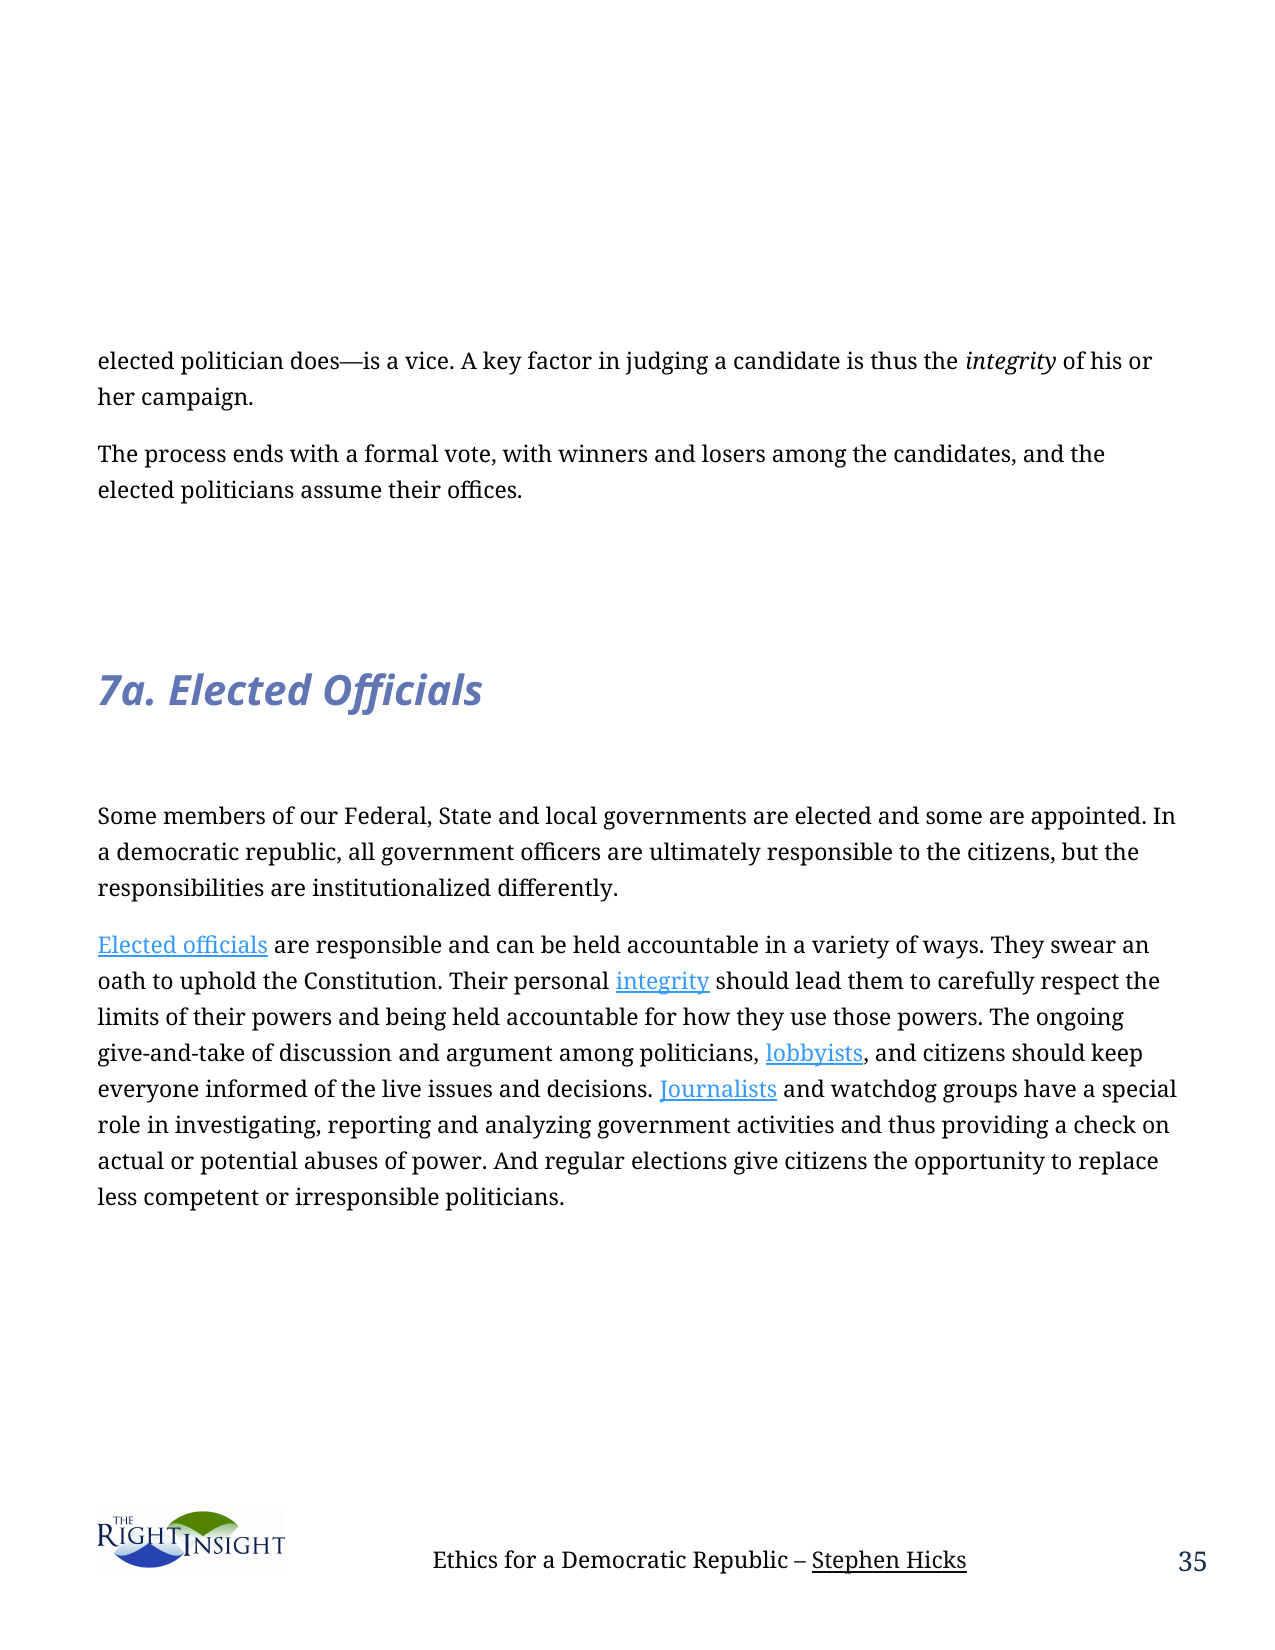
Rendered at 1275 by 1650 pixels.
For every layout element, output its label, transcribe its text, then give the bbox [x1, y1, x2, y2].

text The process ends with a formal vote, with winners and losers among the candidates, and the elected politicians assume their offices. [97, 438, 1177, 505]
text Elected officials are responsible and can be held accountable in a variety of ways. They swear an oath to uphold the Constitution. Their personal integrity should lead them to carefully respect the limits of their powers and being held accountable for how they use those powers. The ongoing give-and-take of discussion and argument among politicians, lobbyists, and citizens should keep everyone informed of the live issues and decisions. Journalists and watchdog groups have a special role in investigating, reporting and analyzing government activities and thus providing a check on actual or potential abuses of power. And regular elections give citizens the opportunity to replace less competent or irresponsible politicians. [97, 929, 1177, 1212]
subtitle 7a. Elected Officials [97, 661, 1177, 717]
text Some members of our Federal, State and local governments are elected and some are appointed. In a democratic republic, all government officers are ultimately responsible to the citizens, but the responsibilities are institutionalized differently. [97, 800, 1177, 903]
picture [97, 1504, 285, 1575]
